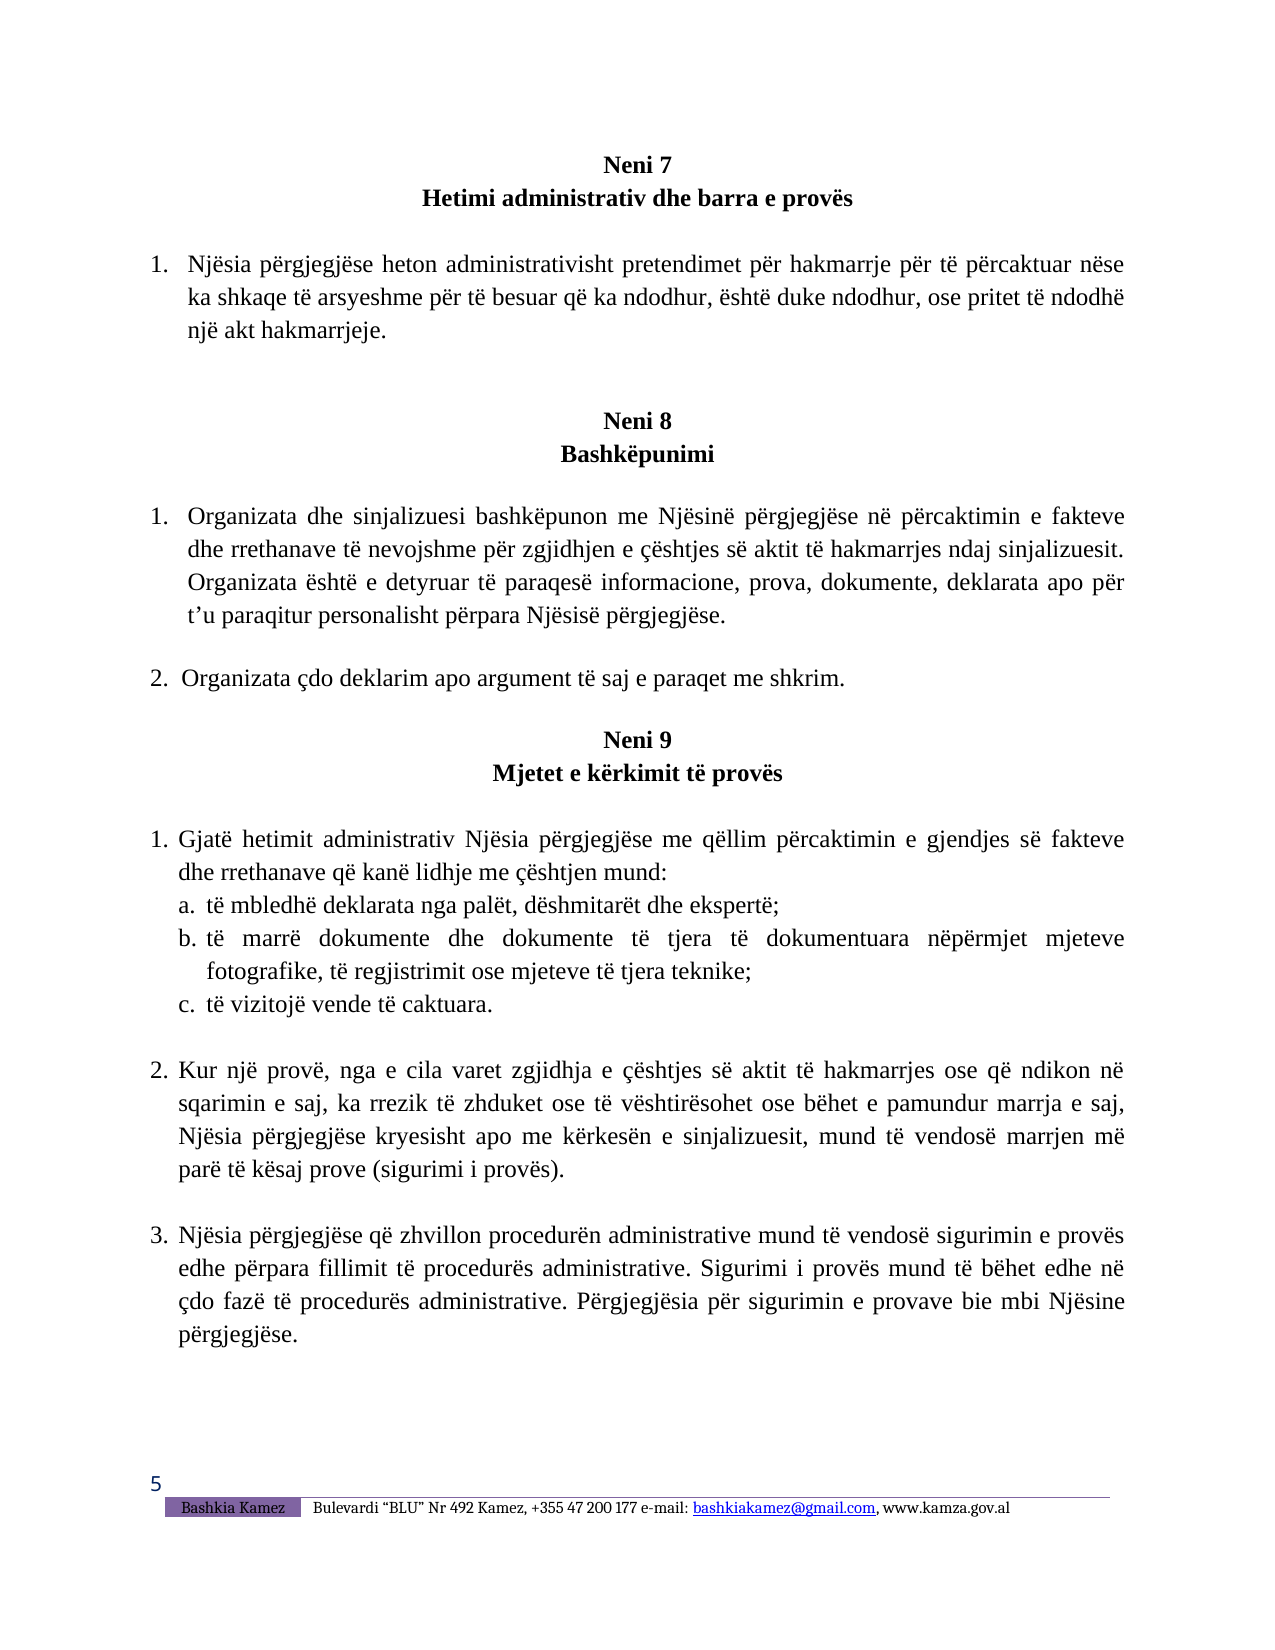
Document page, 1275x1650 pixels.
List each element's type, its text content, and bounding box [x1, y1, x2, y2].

list Njësia përgjegjëse që zhvillon procedurën administrative mund të vendosë sigurimin e provës edhe përpara fillimit të procedurës administrative. Sigurimi i provës mund të bëhet edhe në çdo fazë të procedurës administrative. Përgjegjësia për sigurimin e provave bie mbi Njësine përgjegjëse. [150, 1220, 1125, 1348]
list Organizata dhe sinjalizuesi bashkëpunon me Njësinë përgjegjëse në përcaktimin e fakteve dhe rrethanave të nevojshme për zgjidhjen e çështjes së aktit të hakmarrjes ndaj sinjalizuesit. Organizata është e detyruar të paraqesë informacione, prova, dokumente, deklarata apo për t’u paraqitur personalisht përpara Njësisë përgjegjëse. [150, 501, 1125, 629]
text Bashkëpunimi [150, 439, 1125, 468]
text Mjetet e kërkimit të provës [150, 758, 1125, 787]
list Njësia përgjegjëse heton administrativisht pretendimet për hakmarrje për të përcaktuar nëse ka shkaqe të arsyeshme për të besuar që ka ndodhur, është duke ndodhur, ose pritet të ndodhë një akt hakmarrjeje. [150, 249, 1125, 344]
text Neni 8 [150, 406, 1125, 435]
text Neni 9 [150, 725, 1125, 753]
text 2. Organizata çdo deklarim apo argument të saj e paraqet me shkrim. [150, 663, 1125, 691]
list të mbledhë deklarata nga palët, dëshmitarët dhe ekspertë; [178, 890, 1125, 919]
list të marrë dokumente dhe dokumente të tjera të dokumentuara nëpërmjet mjeteve fotografike, të regjistrimit ose mjeteve të tjera teknike; [178, 923, 1125, 985]
text Hetimi administrativ dhe barra e provës [150, 183, 1125, 212]
list Kur një provë, nga e cila varet zgjidhja e çështjes së aktit të hakmarrjes ose që ndikon në sqarimin e saj, ka rrezik të zhduket ose të vështirësohet ose bëhet e pamundur marrja e saj, Njësia përgjegjëse kryesisht apo me kërkesën e sinjalizuesit, mund të vendosë marrjen më parë të kësaj prove (sigurimi i provës). [150, 1055, 1125, 1183]
text Neni 7 [150, 150, 1125, 179]
list Gjatë hetimit administrativ Njësia përgjegjëse me qëllim përcaktimin e gjendjes së fakteve dhe rrethanave që kanë lidhje me çështjen mund: [150, 824, 1125, 886]
list të vizitojë vende të caktuara. [178, 989, 1125, 1018]
